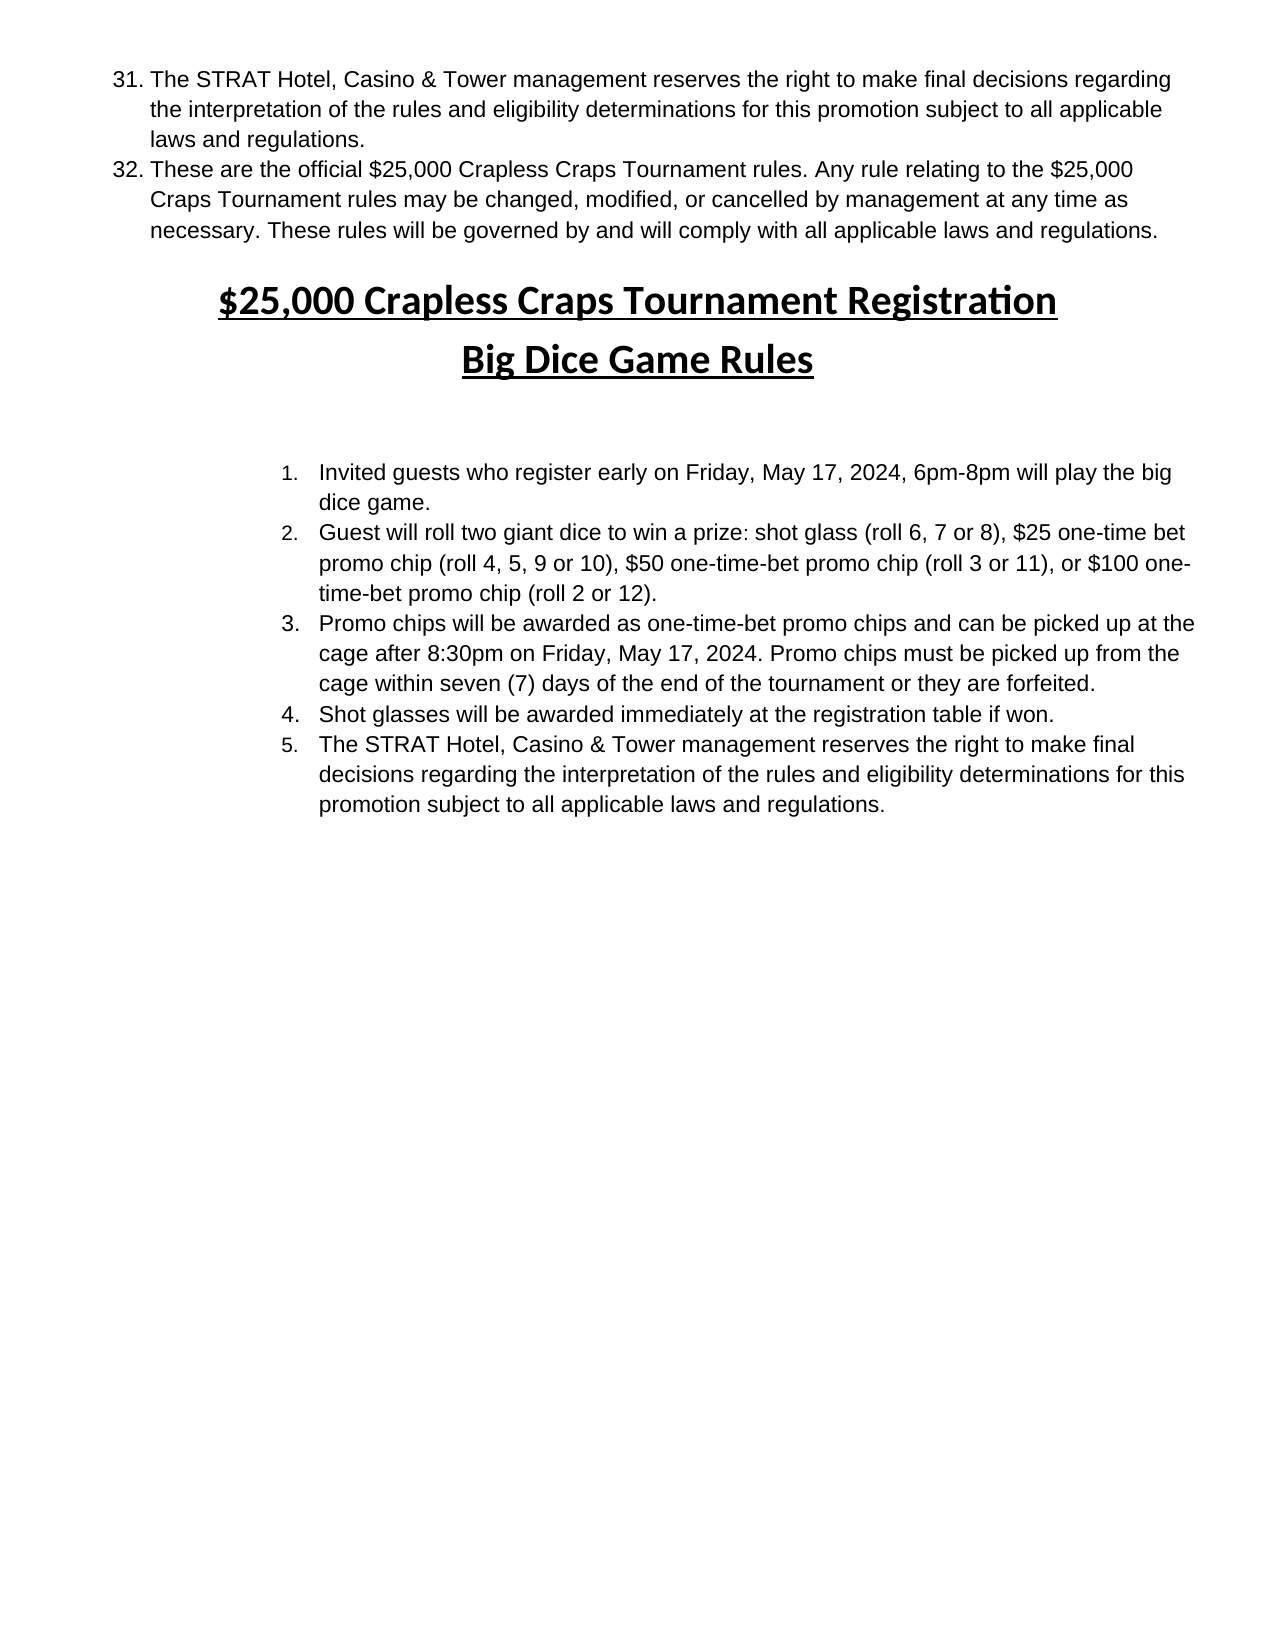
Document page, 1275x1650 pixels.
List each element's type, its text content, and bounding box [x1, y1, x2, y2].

list The STRAT Hotel, Casino & Tower management reserves the right to make final decisions regarding the interpretation of the rules and eligibility determinations for this promotion subject to all applicable laws and regulations. [281, 731, 1200, 818]
list Shot glasses will be awarded immediately at the registration table if won. [281, 701, 1200, 727]
title The STRAT Hotel, Casino & Tower management reserves the right to make final decisions regarding the interpretation of the rules and eligibility determinations for this promotion subject to all applicable laws and regulations. [112, 66, 1200, 152]
list These are the official $25,000 Crapless Craps Tournament rules. Any rule relating to the $25,000 Craps Tournament rules may be changed, modified, or cancelled by management at any time as necessary. These rules will be governed by and will comply with all applicable laws and regulations. [112, 156, 1200, 243]
list Promo chips will be awarded as one-time-bet promo chips and can be picked up at the cage after 8:30pm on Friday, May 17, 2024. Promo chips must be picked up from the cage within seven (7) days of the end of the tournament or they are forfeited. [281, 610, 1200, 697]
text $25,000 Crapless Craps Tournament Registration [75, 274, 1200, 325]
text Big Dice Game Rules [75, 333, 1200, 384]
list Guest will roll two giant dice to win a prize: shot glass (roll 6, 7 or 8), $25 one-time bet promo chip (roll 4, 5, 9 or 10), $50 one-time-bet promo chip (roll 3 or 11), or $100 one-time-bet promo chip (roll 2 or 12). [281, 519, 1200, 606]
list Invited guests who register early on Friday, May 17, 2024, 6pm-8pm will play the big dice game. [281, 459, 1200, 516]
